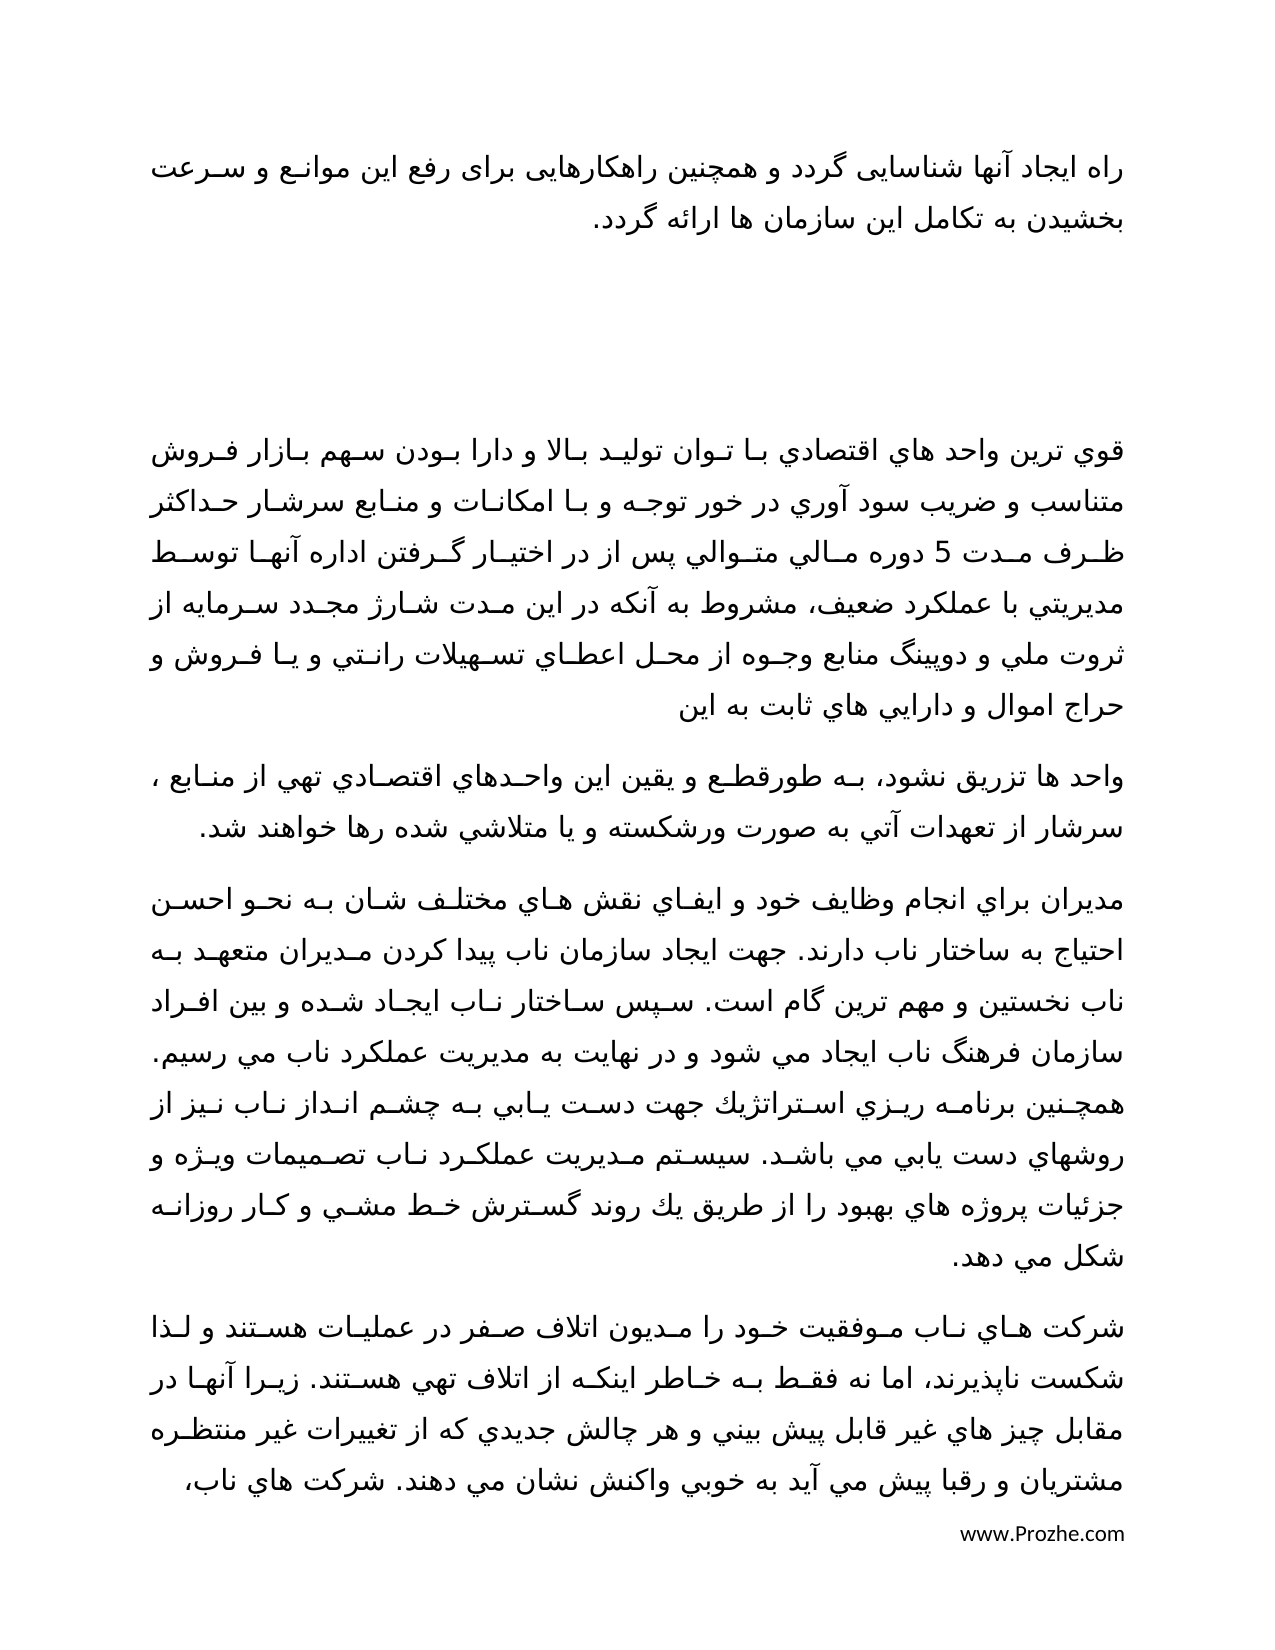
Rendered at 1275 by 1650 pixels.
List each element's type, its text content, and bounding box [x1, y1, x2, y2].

text قوي ترين واحد هاي اقتصادي با توان توليد بالا و دارا بودن سهم بازار فروش متناسب و ضريب سود آوري در خور توجه و با امكانات و منابع سرشار حداكثر ظرف مدت 5 دوره مالي متوالي پس از در اختيار گرفتن اداره آنها توسط مديريتي با عملكرد ضعيف، مشروط به آنكه در اين مدت شارژ مجدد سرمايه از ثروت ملي و دوپينگ منابع وجوه از محل اعطاي تسهيلات رانتي و يا فروش و حراج اموال و دارايي هاي ثابت به اين [150, 433, 1125, 722]
text مديران براي انجام وظايف خود و ايفاي نقش هاي مختلف شان به نحو احسن احتياج به ساختار ناب دارند. جهت ايجاد سازمان ناب پيدا كردن مديران متعهد به ناب نخستين و مهم ترين گام است. سپس ساختار ناب ايجاد شده و بين افراد سازمان فرهنگ ناب ايجاد مي شود و در نهايت به مديريت عملكرد ناب مي رسيم. همچنين برنامه ريزي استراتژيك جهت دست يابي به چشم انداز ناب نيز از روشهاي دست يابي مي باشد. سيستم مديريت عملكرد ناب تصميمات ويژه و جزئيات پروژه هاي بهبود را از طريق يك روند گسترش خط مشي و كار روزانه شكل مي دهد. [150, 882, 1125, 1273]
text شركت هاي ناب موفقيت خود را مديون اتلاف صفر در عمليات هستند و لذا شكست ناپذيرند، اما نه فقط به خاطر اينكه از اتلاف تهي هستند. زيرا آنها در مقابل چيز هاي غير قابل پيش بيني و هر چالش جديدي كه از تغييرات غير منتظره مشتريان و رقبا پيش مي آيد به خوبي واكنش نشان مي دهند. شركت هاي ناب، [150, 1311, 1125, 1498]
text واحد ها تزريق نشود، به طورقطع و يقين اين واحدهاي اقتصادي تهي از منابع ، سرشار از تعهدات آتي به صورت ورشكسته و يا متلاشي شده رها خواهند شد. [150, 760, 1125, 845]
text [150, 150, 1125, 235]
